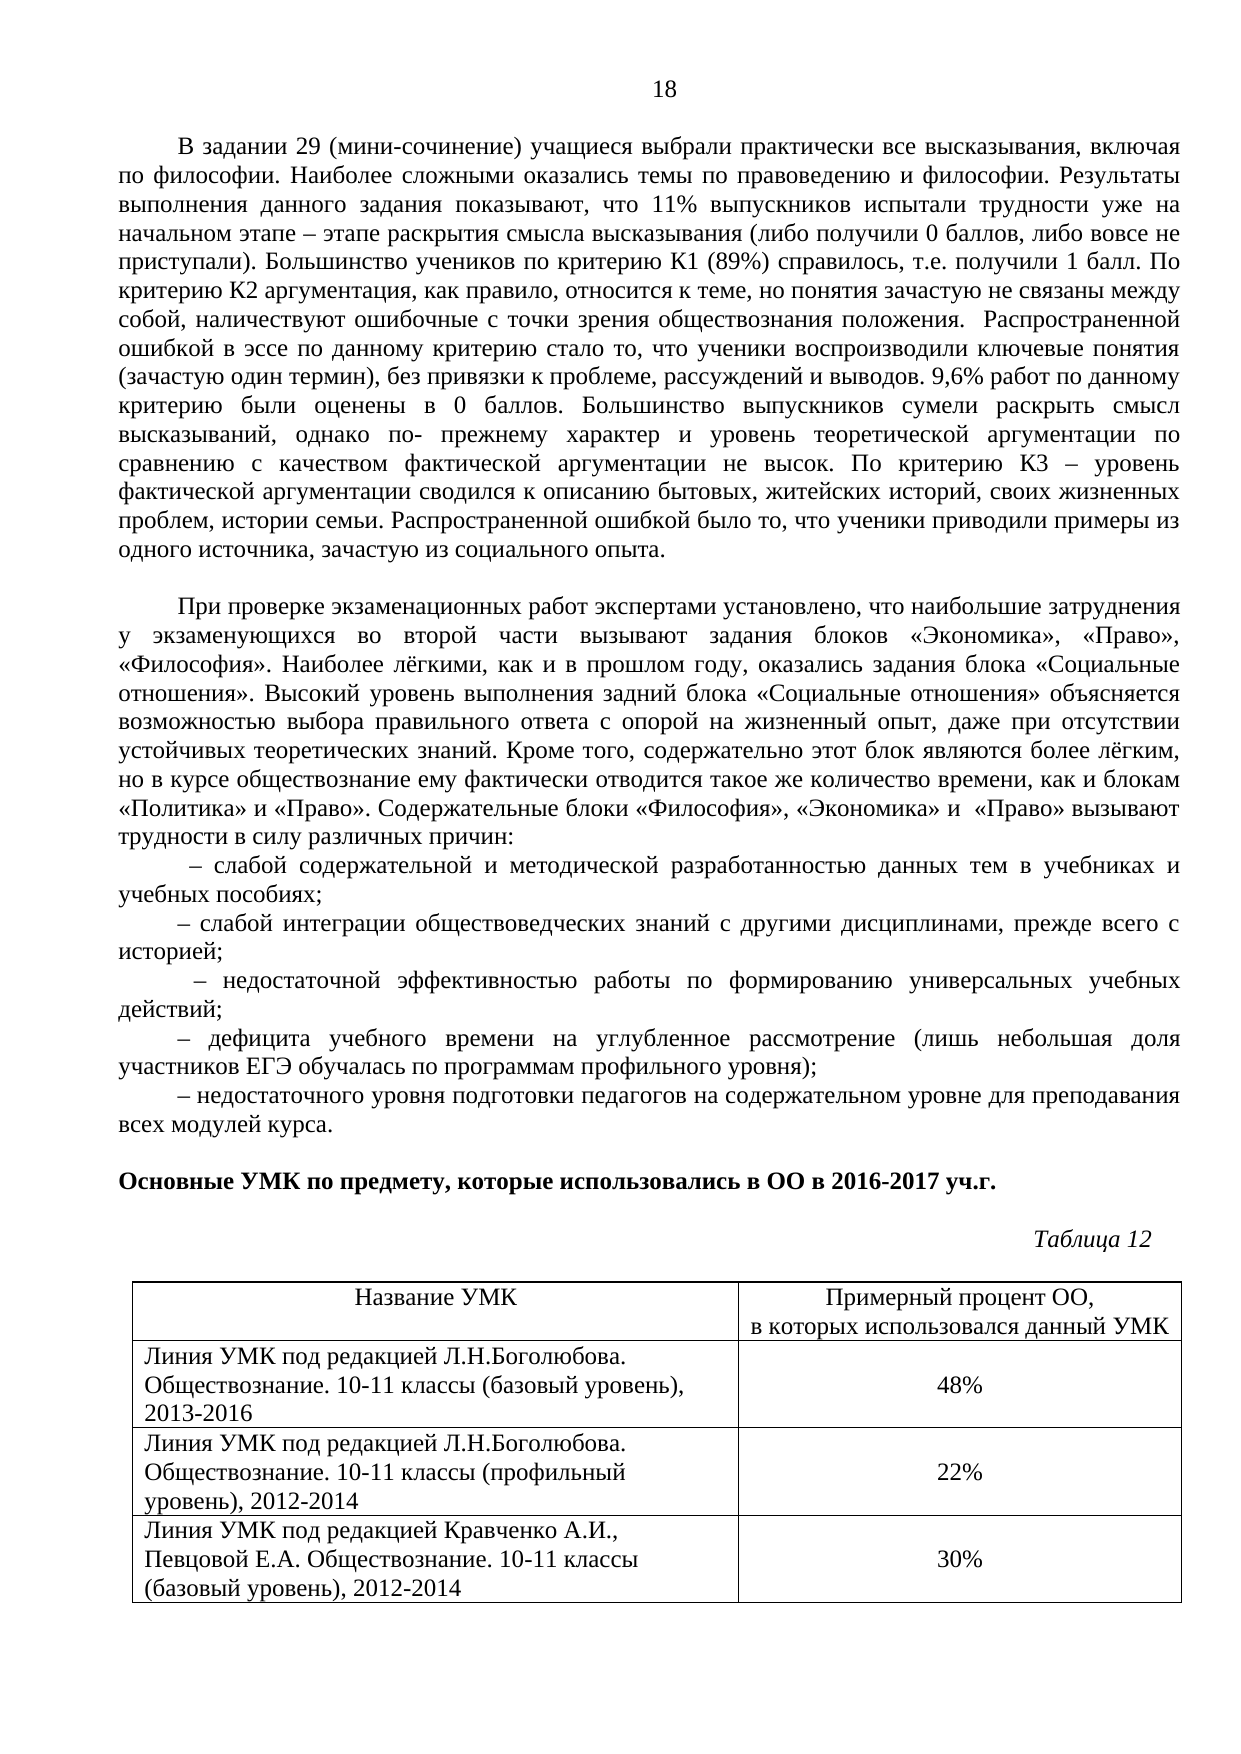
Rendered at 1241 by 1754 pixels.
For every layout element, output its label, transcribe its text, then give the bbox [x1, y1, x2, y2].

table_cell Линия УМК под редакцией Кравченко А.И., Певцовой Е.А. Обществознание. 10-11 классы (базовый уровень), 2012-2014 [133, 1516, 738, 1602]
list Основные УМК по предмету, которые использовались в ОО в 2016-2017 уч.г. [118, 1166, 1152, 1195]
text – слабой содержательной и методической разработанностью данных тем в учебниках и учебных пособиях; [118, 850, 1181, 908]
table_cell 22% [739, 1428, 1181, 1514]
table_cell 30% [739, 1516, 1181, 1602]
table_cell Линия УМК под редакцией Л.Н.Боголюбова. Обществознание. 10-11 классы (профильный уровень), 2012-2014 [133, 1428, 738, 1514]
text – слабой интеграции обществоведческих знаний с другими дисциплинами, прежде всего с историей; [118, 908, 1181, 965]
text В задании 29 (мини-сочинение) учащиеся выбрали практически все высказывания, включая по философии. Наиболее сложными оказались темы по правоведению и философии. Результаты выполнения данного задания показывают, что 11% выпускников испытали трудности уже на начальном этапе – этапе раскрытия смысла высказывания (либо получили 0 баллов, либо вовсе не приступали). Большинство учеников по критерию К1 (89%) справилось, т.е. получили 1 балл. По критерию К2 аргументация, как правило, относится к теме, но понятия зачастую не связаны между собой, наличествуют ошибочные с точки зрения обществознания положения. Распространенной ошибкой в эссе по данному критерию стало то, что ученики воспроизводили ключевые понятия (зачастую один термин), без привязки к проблеме, рассуждений и выводов. 9,6% работ по данному критерию были оценены в 0 баллов. Большинство выпускников сумели раскрыть смысл высказываний, однако по- прежнему характер и уровень теоретической аргументации по сравнению с качеством фактической аргументации не высок. По критерию К3 – уровень фактической аргументации сводился к описанию бытовых, житейских историй, своих жизненных проблем, истории семьи. Распространенной ошибкой было то, что ученики приводили примеры из одного источника, зачастую из социального опыта. [118, 131, 1181, 563]
text При проверке экзаменационных работ экспертами установлено, что наибольшие затруднения у экзаменующихся во второй части вызывают задания блоков «Экономика», «Право», «Философия». Наиболее лёгкими, как и в прошлом году, оказались задания блока «Социальные отношения». Высокий уровень выполнения задний блока «Социальные отношения» объясняется возможностью выбора правильного ответа с опорой на жизненный опыт, даже при отсутствии устойчивых теоретических знаний. Кроме того, содержательно этот блок являются более лёгким, но в курсе обществознание ему фактически отводится такое же количество времени, как и блокам «Политика» и «Право». Содержательные блоки «Философия», «Экономика» и «Право» вызывают трудности в силу различных причин: [118, 591, 1181, 850]
table_header Примерный процент ОО, в которых использовался данный УМК [739, 1283, 1181, 1340]
table_cell 48% [739, 1341, 1181, 1427]
text – недостаточной эффективностью работы по формированию универсальных учебных действий; [118, 965, 1181, 1023]
text – недостаточного уровня подготовки педагогов на содержательном уровне для преподавания всех модулей курса. [118, 1080, 1181, 1138]
table_cell Линия УМК под редакцией Л.Н.Боголюбова. Обществознание. 10-11 классы (базовый уровень), 2013-2016 [133, 1341, 738, 1427]
table_header Название УМК [133, 1283, 738, 1340]
text Таблица 12 [177, 1224, 1152, 1253]
text – дефицита учебного времени на углубленное рассмотрение (лишь небольшая доля участников ЕГЭ обучалась по программам профильного уровня); [118, 1023, 1181, 1080]
